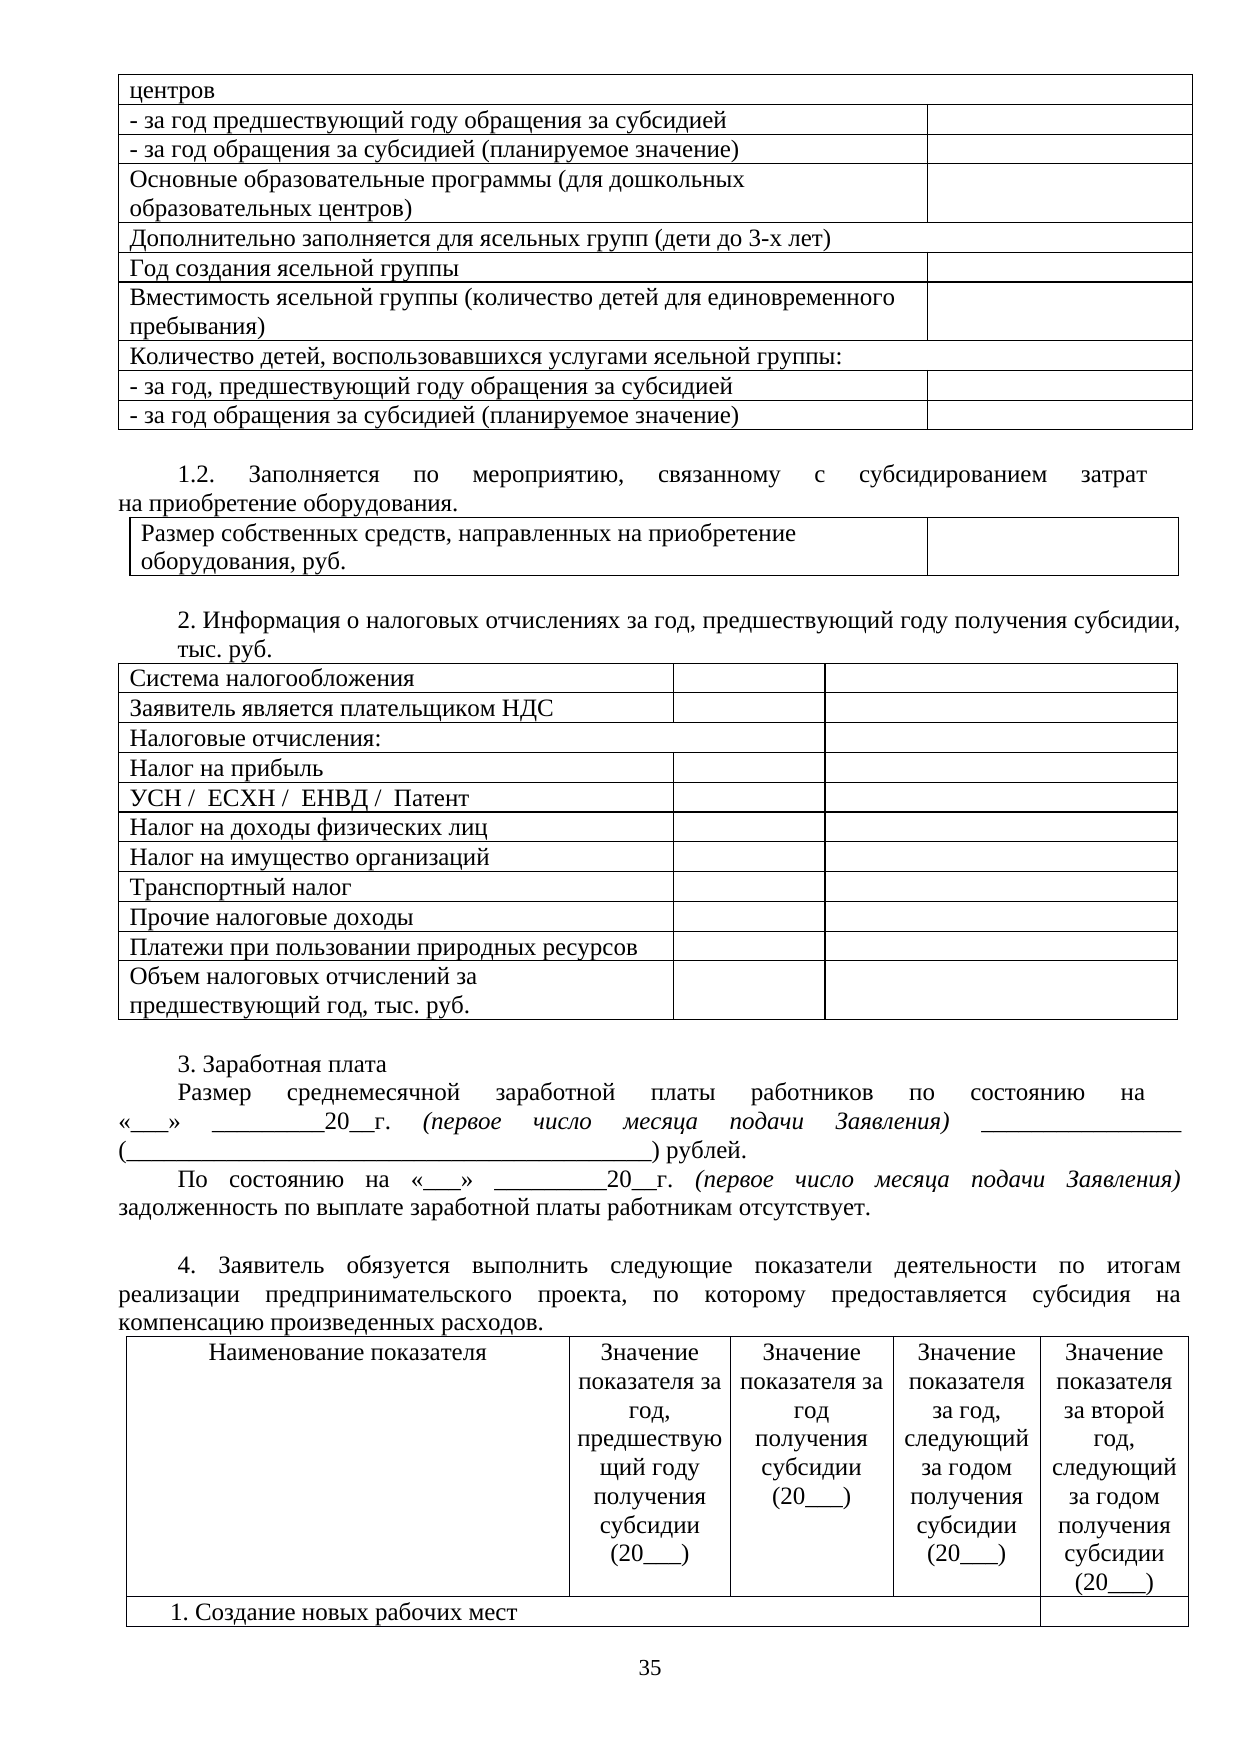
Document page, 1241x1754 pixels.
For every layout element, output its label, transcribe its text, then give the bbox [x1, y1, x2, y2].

table_cell Налог на имущество организаций [119, 842, 673, 871]
table_cell [826, 902, 1177, 931]
table_cell [674, 961, 824, 1019]
table_header Значение показателя за год, предшествующий году получения субсидии (20___) [570, 1337, 730, 1596]
table_cell Вместимость ясельной группы (количество детей для единовременного пребывания) [119, 283, 927, 340]
table_header Наименование показателя [127, 1337, 569, 1596]
table_header Размер собственных средств, направленных на приобретение оборудования, руб. [131, 518, 927, 575]
table_cell [826, 753, 1177, 782]
table_cell [928, 401, 1192, 429]
table_header Значение показателя за второй год, следующий за годом получения субсидии (20___) [1041, 1337, 1188, 1596]
table_cell [674, 813, 824, 841]
table_cell Налог на прибыль [119, 753, 673, 782]
table_cell Год создания ясельной группы [119, 253, 927, 281]
text Размер среднемесячной заработной платы работников по состоянию на «___» _________20__г. (первое число месяца подачи Заявления) ________________ (__________________________________________) рублей. [118, 1077, 1181, 1164]
text 2. Информация о налоговых отчислениях за год, предшествующий году получения субсидии, тыс. руб. [177, 605, 1181, 662]
table_cell [826, 961, 1177, 1019]
table_cell Налоговые отчисления: [119, 723, 824, 752]
table_header Система налогообложения [119, 664, 673, 692]
table_cell Дополнительно заполняется для ясельных групп (дети до 3-х лет) [119, 223, 1192, 252]
table_cell [674, 783, 824, 811]
table_cell Количество детей, воспользовавшихся услугами ясельной группы: [119, 341, 1192, 370]
table_cell [928, 105, 1192, 133]
text По состоянию на «___» _________20__г. (первое число месяца подачи Заявления) задолженность по выплате заработной платы работникам отсутствует. [118, 1164, 1181, 1221]
table_cell [928, 164, 1192, 222]
table_cell [928, 135, 1192, 163]
table_cell [1041, 1597, 1188, 1626]
table_header [826, 664, 1177, 692]
table_cell Транспортный налог [119, 872, 673, 901]
table_cell [674, 842, 824, 871]
table_cell - за год обращения за субсидией (планируемое значение) [119, 135, 927, 163]
table_cell [826, 842, 1177, 871]
table_cell - за год обращения за субсидией (планируемое значение) [119, 401, 927, 429]
table_cell - за год предшествующий году обращения за субсидией [119, 105, 927, 133]
table_cell [674, 753, 824, 782]
table_cell [674, 902, 824, 931]
table_cell [674, 872, 824, 901]
table_cell 1. Создание новых рабочих мест [127, 1597, 1040, 1626]
text 4. Заявитель обязуется выполнить следующие показатели деятельности по итогам реализации предпринимательского проекта, по которому предоставляется субсидия на компенсацию произведенных расходов. [118, 1250, 1181, 1336]
table_cell Объем налоговых отчислений за предшествующий год, тыс. руб. [119, 961, 673, 1019]
table_cell Платежи при пользовании природных ресурсов [119, 932, 673, 960]
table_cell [119, 75, 1192, 104]
table_cell [928, 283, 1192, 340]
table_cell [674, 932, 824, 960]
table_cell - за год, предшествующий году обращения за субсидией [119, 371, 927, 399]
table_cell Прочие налоговые доходы [119, 902, 673, 931]
table_cell [674, 693, 824, 722]
table_cell [826, 783, 1177, 811]
table_header [928, 518, 1178, 575]
table_cell [826, 872, 1177, 901]
table_cell [826, 813, 1177, 841]
text 1.2. Заполняется по мероприятию, связанному с субсидированием затрат на приобретение оборудования. [118, 459, 1181, 517]
table_cell Налог на доходы физических лиц [119, 813, 673, 841]
table_cell [928, 371, 1192, 399]
table_cell [826, 932, 1177, 960]
text 3. Заработная плата [177, 1049, 1181, 1077]
table_header Значение показателя за год, следующий за годом получения субсидии (20___) [894, 1337, 1040, 1596]
table_cell УСН / ЕСХН / ЕНВД / Патент [119, 783, 673, 811]
table_cell [826, 693, 1177, 722]
table_header [674, 664, 824, 692]
table_cell [826, 723, 1177, 752]
table_cell Заявитель является плательщиком НДС [119, 693, 673, 722]
table_header Значение показателя за год получения субсидии (20___) [731, 1337, 893, 1596]
table_cell [928, 253, 1192, 281]
table_cell Основные образовательные программы (для дошкольных образовательных центров) [119, 164, 927, 222]
